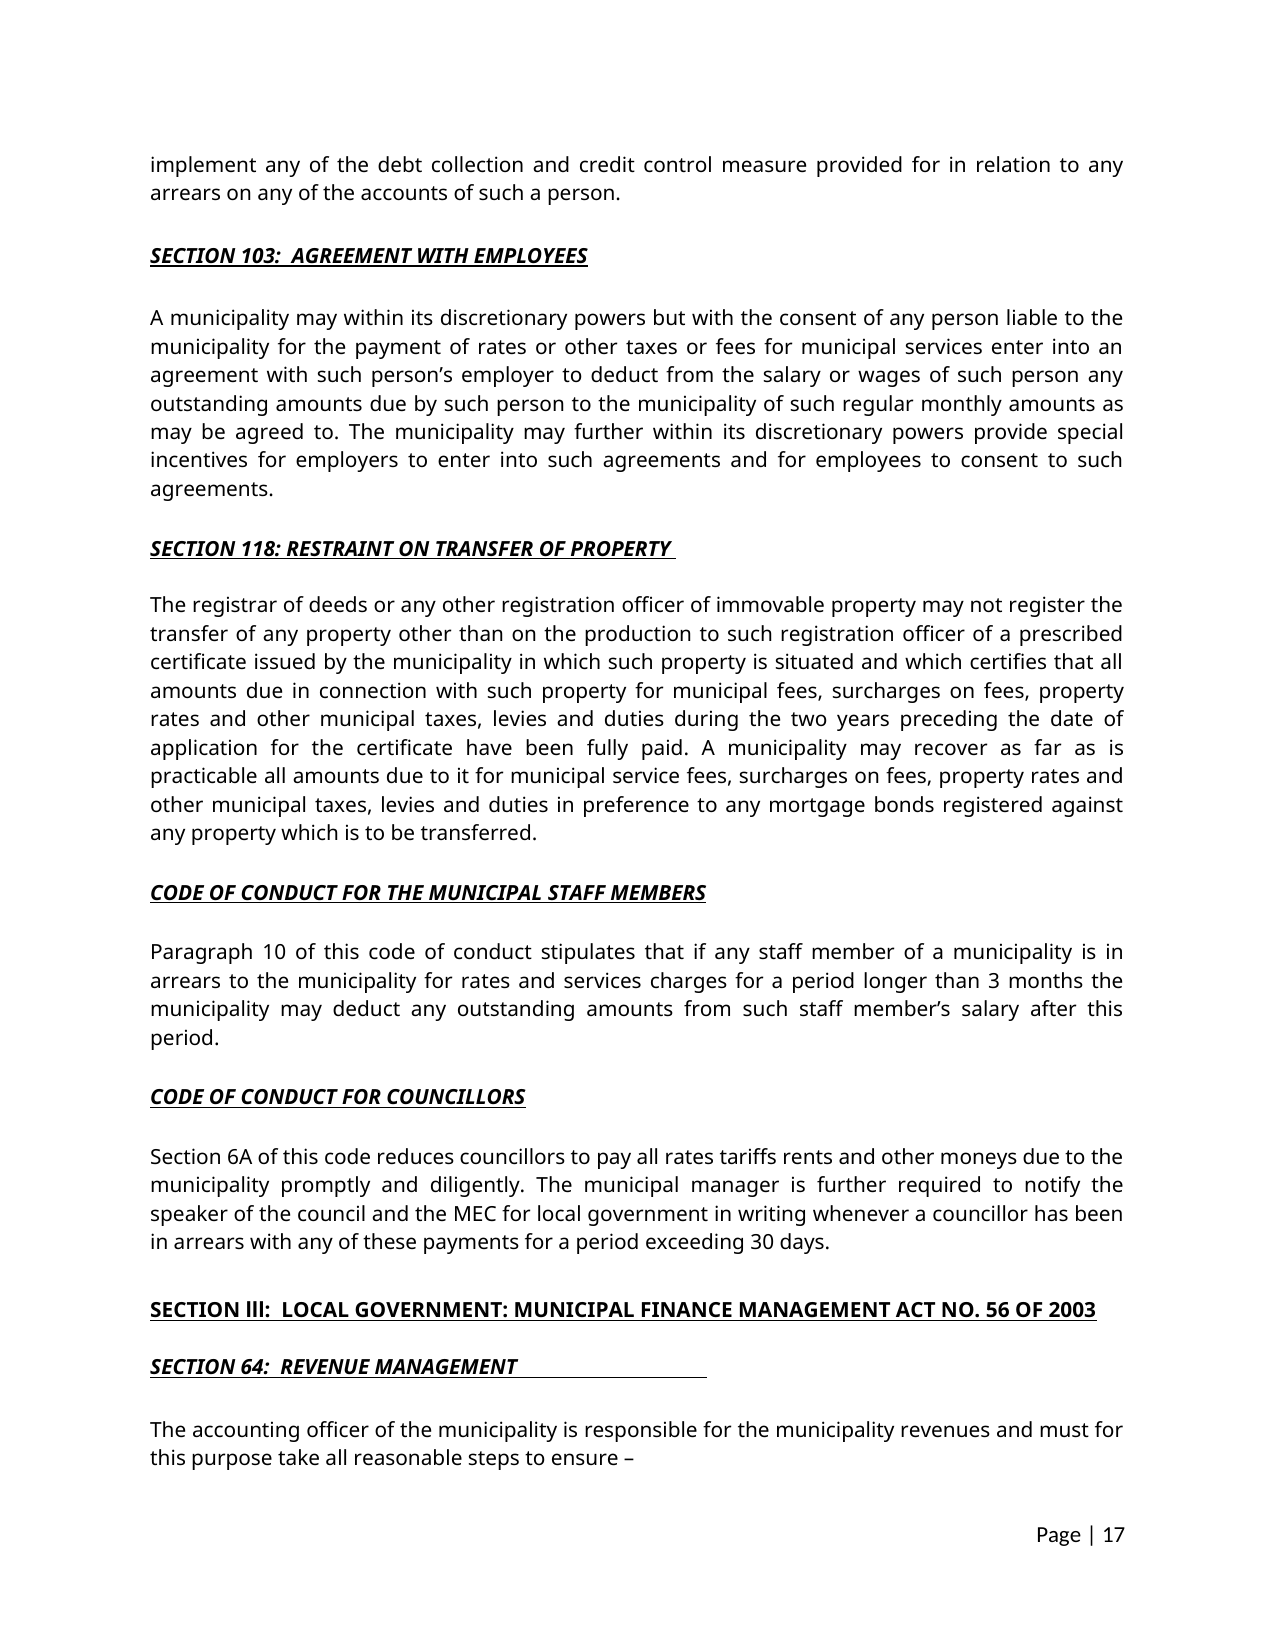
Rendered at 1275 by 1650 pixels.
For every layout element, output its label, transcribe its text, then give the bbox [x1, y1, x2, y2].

text SECTION 118: RESTRAINT ON TRANSFER OF PROPERTY [150, 534, 1125, 562]
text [150, 150, 1125, 207]
text CODE OF CONDUCT FOR THE MUNICIPAL STAFF MEMBERS [150, 878, 1125, 906]
text SECTION 103: AGREEMENT WITH EMPLOYEES [150, 241, 1125, 269]
text Section 6A of this code reduces councillors to pay all rates tariffs rents and other moneys due to the municipality promptly and diligently. The municipal manager is further required to notify the speaker of the council and the MEC for local government in writing whenever a councillor has been in arrears with any of these payments for a period exceeding 30 days. [150, 1142, 1125, 1256]
text SECTION lll: LOCAL GOVERNMENT: MUNICIPAL FINANCE MANAGEMENT ACT NO. 56 OF 2003 [150, 1296, 1125, 1324]
text Paragraph 10 of this code of conduct stipulates that if any staff member of a municipality is in arrears to the municipality for rates and services charges for a period longer than 3 months the municipality may deduct any outstanding amounts from such staff member’s salary after this period. [150, 937, 1125, 1051]
text The registrar of deeds or any other registration officer of immovable property may not register the transfer of any property other than on the production to such registration officer of a prescribed certificate issued by the municipality in which such property is situated and which certifies that all amounts due in connection with such property for municipal fees, surcharges on fees, property rates and other municipal taxes, levies and duties during the two years preceding the date of application for the certificate have been fully paid. A municipality may recover as far as is practicable all amounts due to it for municipal service fees, surcharges on fees, property rates and other municipal taxes, levies and duties in preference to any mortgage bonds registered against any property which is to be transferred. [150, 591, 1125, 847]
text CODE OF CONDUCT FOR COUNCILLORS [150, 1082, 1125, 1111]
text A municipality may within its discretionary powers but with the consent of any person liable to the municipality for the payment of rates or other taxes or fees for municipal services enter into an agreement with such person’s employer to deduct from the salary or wages of such person any outstanding amounts due by such person to the municipality of such regular monthly amounts as may be agreed to. The municipality may further within its discretionary powers provide special incentives for employers to enter into such agreements and for employees to consent to such agreements. [150, 303, 1125, 502]
text SECTION 64: REVENUE MANAGEMENT [150, 1352, 1125, 1381]
text The accounting officer of the municipality is responsible for the municipality revenues and must for this purpose take all reasonable steps to ensure – [150, 1415, 1125, 1472]
